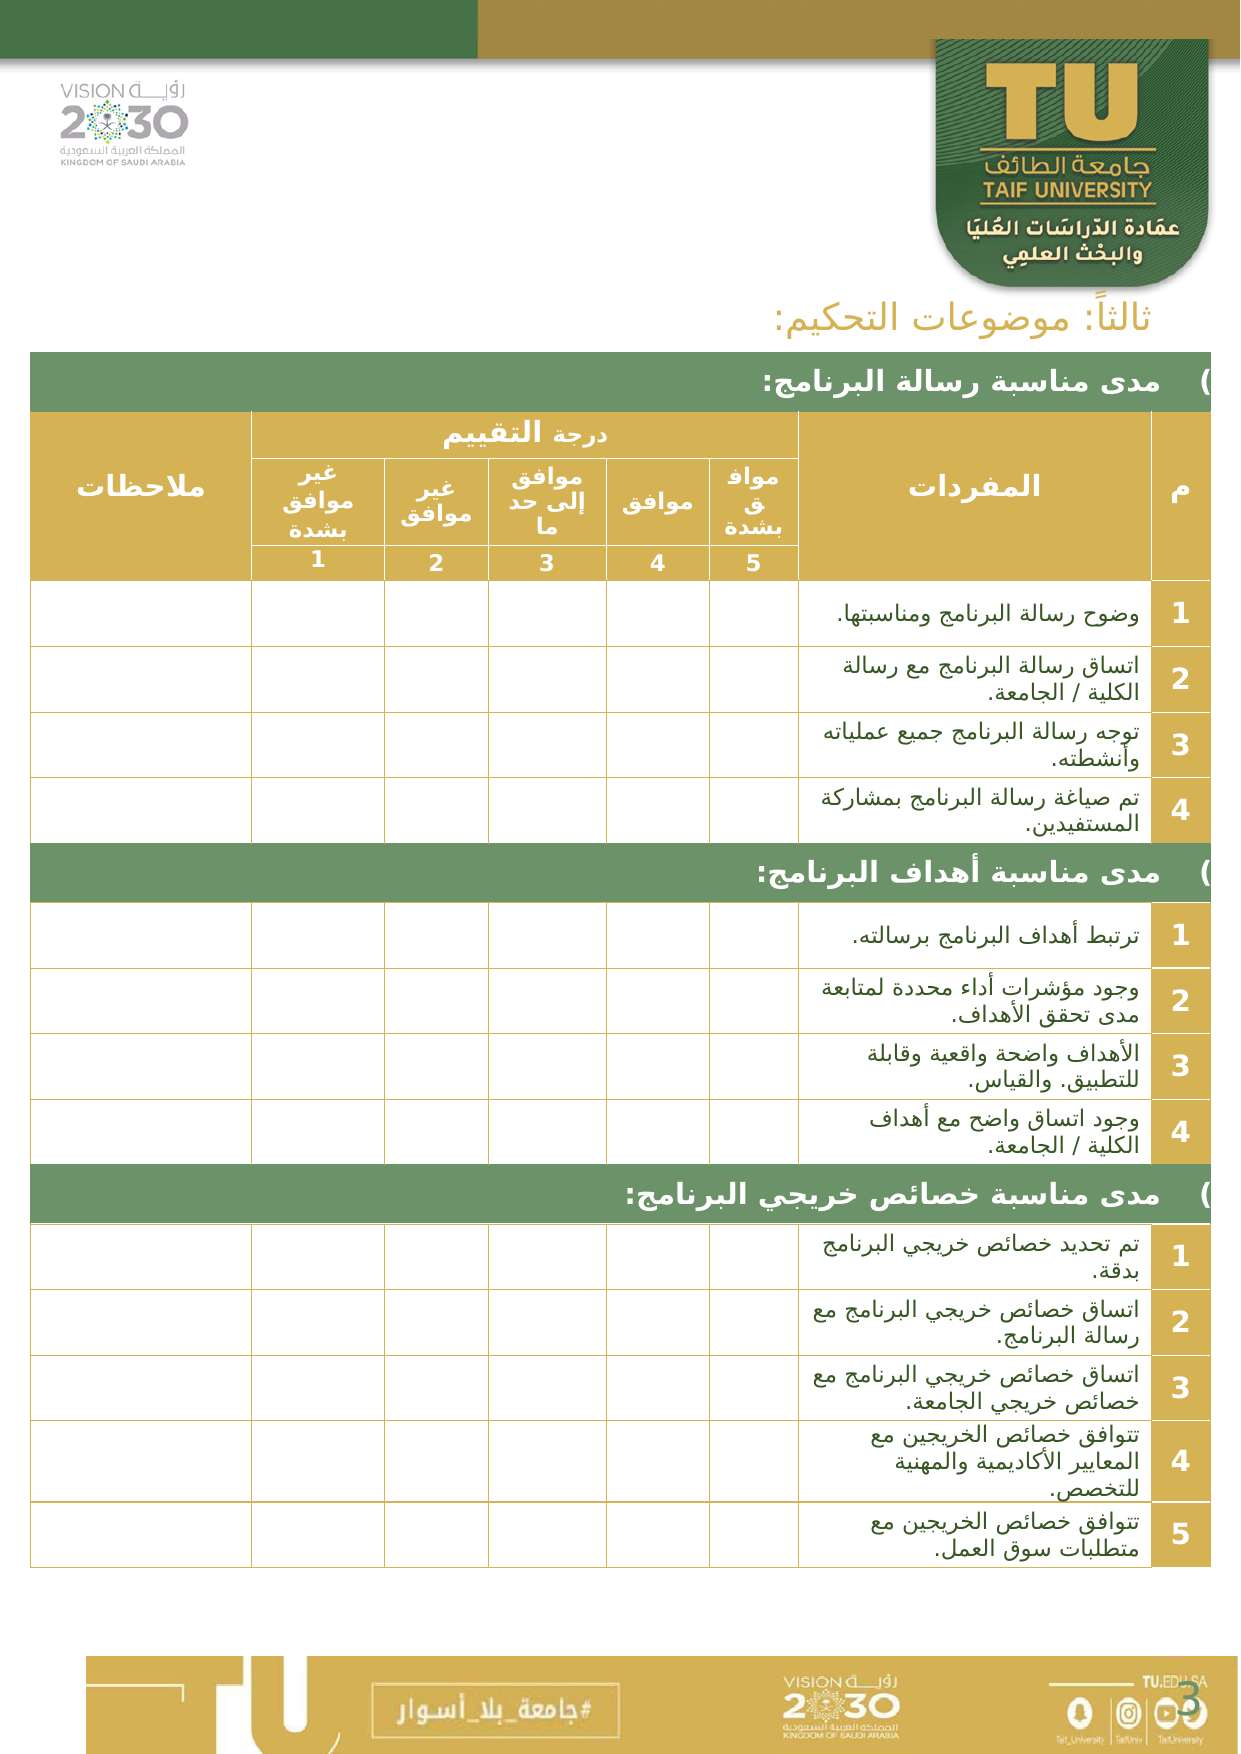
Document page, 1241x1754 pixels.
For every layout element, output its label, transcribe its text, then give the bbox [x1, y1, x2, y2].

table_cell [607, 1225, 709, 1289]
table_cell [385, 1034, 488, 1099]
table_cell [385, 969, 488, 1033]
table_cell [489, 713, 606, 777]
table_cell [31, 581, 251, 646]
table_cell [385, 1356, 488, 1420]
table_cell تم تحديد خصائص خريجي البرنامج بدقة. [799, 1225, 1151, 1289]
table_cell 2 [1152, 969, 1210, 1033]
table_cell 2 [1152, 647, 1210, 712]
table_cell م [1152, 412, 1210, 580]
table_cell [252, 969, 384, 1033]
table_cell [31, 713, 251, 777]
table_cell ترتبط أهداف البرنامج برسالته. [799, 903, 1151, 967]
table_cell وجود اتساق واضح مع أهداف الكلية / الجامعة. [799, 1100, 1151, 1164]
table_cell المفردات [799, 412, 1151, 580]
table_cell 4 [1152, 1421, 1210, 1501]
table_cell 5 [710, 546, 798, 580]
table_cell [489, 778, 606, 843]
table_cell [489, 1290, 606, 1355]
table_cell 2 [1152, 1290, 1210, 1355]
table_cell [607, 581, 709, 646]
table_cell [710, 1225, 798, 1289]
table_cell [710, 969, 798, 1033]
table_cell [31, 1225, 251, 1289]
table_cell 3 [1152, 1034, 1210, 1099]
table_cell [31, 1356, 251, 1420]
table_cell [489, 1503, 606, 1567]
table_cell [385, 1421, 488, 1501]
table_cell [607, 647, 709, 712]
table_cell اتساق خصائص خريجي البرنامج مع رسالة البرنامج. [799, 1290, 1151, 1355]
table_cell [252, 1421, 384, 1501]
table_cell [31, 1034, 251, 1099]
table_cell [710, 581, 798, 646]
table_cell [385, 903, 488, 967]
table_cell اتساق خصائص خريجي البرنامج مع خصائص خريجي الجامعة. [799, 1356, 1151, 1420]
table_cell [385, 713, 488, 777]
table_cell [385, 778, 488, 843]
table_cell [489, 1421, 606, 1501]
table_cell غير موافق بشدة [252, 459, 384, 545]
table_cell [489, 647, 606, 712]
table_cell [31, 1503, 251, 1567]
table_cell [31, 1290, 251, 1355]
table_cell غير موافق [385, 459, 488, 545]
table_cell [252, 647, 384, 712]
table_cell تتوافق خصائص الخريجين مع متطلبات سوق العمل. [799, 1503, 1151, 1567]
table_cell مدى مناسبة أهداف البرنامج: [31, 844, 1210, 902]
table_cell [31, 969, 251, 1033]
table_cell [252, 1100, 384, 1164]
table_cell [31, 1421, 251, 1501]
table_cell [252, 713, 384, 777]
table_cell [489, 1356, 606, 1420]
table_cell 2 [385, 546, 488, 580]
table_cell [385, 1100, 488, 1164]
table_cell [489, 1034, 606, 1099]
table_cell [252, 1290, 384, 1355]
table_cell وجود مؤشرات أداء محددة لمتابعة مدى تحقق الأهداف. [799, 969, 1151, 1033]
table_cell [385, 581, 488, 646]
table_cell تم صياغة رسالة البرنامج بمشاركة المستفيدين. [799, 778, 1151, 843]
table_cell [385, 1225, 488, 1289]
table_cell [607, 1290, 709, 1355]
table_cell اتساق رسالة البرنامج مع رسالة الكلية / الجامعة. [799, 647, 1151, 712]
table_cell 1 [1152, 1225, 1210, 1289]
table_cell موافق إلى حد ما [489, 459, 606, 545]
table_cell [252, 778, 384, 843]
table_cell توجه رسالة البرنامج جميع عملياته وأنشطته. [799, 713, 1151, 777]
table_cell [710, 1421, 798, 1501]
table_cell [252, 1503, 384, 1567]
table_cell [252, 581, 384, 646]
table_cell الأهداف واضحة واقعية وقابلة للتطبيق. والقياس. [799, 1034, 1151, 1099]
table_cell [607, 969, 709, 1033]
table_cell [710, 1290, 798, 1355]
table_cell [489, 903, 606, 967]
picture [0, 0, 1241, 308]
table_cell [489, 581, 606, 646]
table_cell [607, 1421, 709, 1501]
table_cell ملاحظات [31, 412, 251, 580]
table_cell 1 [252, 546, 384, 580]
table_cell موافق بشدة [710, 459, 798, 545]
table_cell وضوح رسالة البرنامج ومناسبتها. [799, 581, 1151, 646]
table_cell [710, 778, 798, 843]
text ثالثاً: موضوعات التحكيم: [44, 295, 1152, 339]
table_cell 3 [1152, 1356, 1210, 1420]
table_cell [710, 713, 798, 777]
table_cell [607, 1100, 709, 1164]
table_cell [385, 1290, 488, 1355]
table_cell [607, 778, 709, 843]
table_cell [710, 1356, 798, 1420]
table_cell 3 [1152, 713, 1210, 777]
table_cell [252, 903, 384, 967]
table_cell [252, 1225, 384, 1289]
table_cell [710, 1034, 798, 1099]
table_cell [31, 647, 251, 712]
table_cell [710, 1503, 798, 1567]
table_cell موافق [607, 459, 709, 545]
table_cell [31, 1100, 251, 1164]
table_cell [385, 1503, 488, 1567]
table_cell [489, 969, 606, 1033]
table_cell 5 [1152, 1503, 1210, 1567]
table_cell [252, 1034, 384, 1099]
table_cell [489, 1100, 606, 1164]
table_cell [607, 1503, 709, 1567]
table_cell [607, 903, 709, 967]
table_cell تتوافق خصائص الخريجين مع المعايير الأكاديمية والمهنية للتخصص. [799, 1421, 1151, 1501]
table_cell [31, 778, 251, 843]
table_cell [607, 1356, 709, 1420]
table_cell 1 [1152, 903, 1210, 967]
table_cell 4 [607, 546, 709, 580]
table_header مدى مناسبة رسالة البرنامج: [31, 353, 1210, 411]
table_cell 4 [1152, 778, 1210, 843]
table_cell [710, 903, 798, 967]
table_cell [385, 647, 488, 712]
table_cell [252, 1356, 384, 1420]
table_cell مدى مناسبة خصائص خريجي البرنامج: [31, 1165, 1210, 1223]
table_cell [607, 1034, 709, 1099]
picture [86, 1656, 1238, 1754]
table_cell [31, 903, 251, 967]
table_cell [710, 1100, 798, 1164]
table_cell [710, 647, 798, 712]
table_cell 4 [1152, 1100, 1210, 1164]
table_cell 3 [489, 546, 606, 580]
table_cell درجة التقييم [252, 412, 798, 458]
table_cell [489, 1225, 606, 1289]
table_cell 1 [1152, 581, 1210, 646]
table_cell [607, 713, 709, 777]
